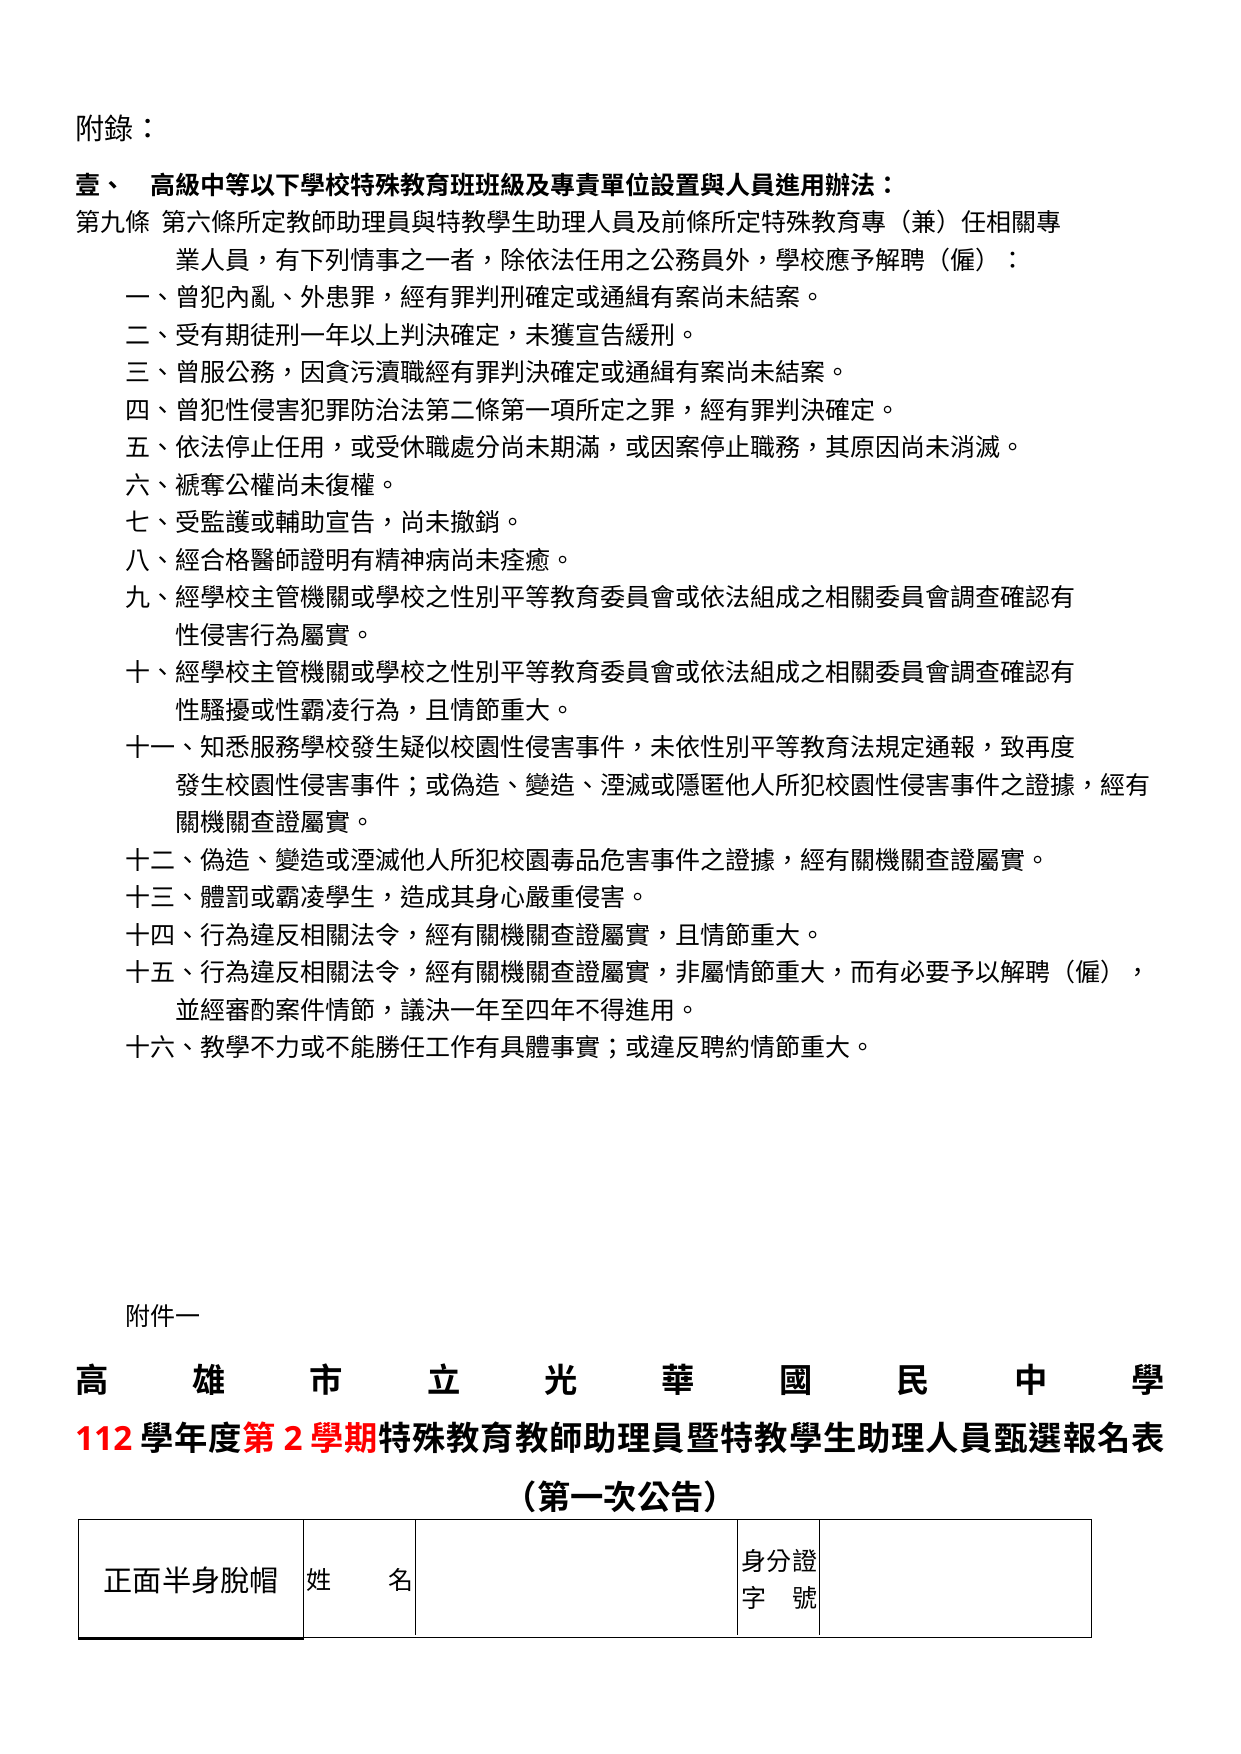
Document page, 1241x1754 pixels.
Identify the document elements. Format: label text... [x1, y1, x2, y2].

text 附件一 [125, 1302, 1165, 1331]
text 三、曾服公務，因貪污瀆職經有罪判決確定或通緝有案尚未結案。 [75, 352, 1165, 389]
text 112學年度第2學期特殊教育教師助理員暨特教學生助理人員甄選報名表 [75, 1402, 1165, 1460]
text 第九條 第六條所定教師助理員與特教學生助理人員及前條所定特殊教育專（兼）任相關專 [75, 202, 1165, 239]
text 附錄： [75, 89, 1165, 164]
text 六、褫奪公權尚未復權。 [75, 464, 1165, 502]
table_header 身分證 字號 [738, 1520, 820, 1637]
text 十三、體罰或霸凌學生，造成其身心嚴重侵害。 [75, 877, 1165, 914]
text 性侵害行為屬實。 [75, 614, 1165, 652]
text 並經審酌案件情節，議決一年至四年不得進用。 [75, 989, 1165, 1027]
text 九、經學校主管機關或學校之性別平等教育委員會或依法組成之相關委員會調查確認有 [75, 577, 1165, 614]
text 十一、知悉服務學校發生疑似校園性侵害事件，未依性別平等教育法規定通報，致再度 [75, 727, 1165, 764]
text 十二、偽造、變造或湮滅他人所犯校園毒品危害事件之證據，經有關機關查證屬實。 [75, 839, 1165, 877]
text 十、經學校主管機關或學校之性別平等教育委員會或依法組成之相關委員會調查確認有 [75, 652, 1165, 689]
text 五、依法停止任用，或受休職處分尚未期滿，或因案停止職務，其原因尚未消滅。 [75, 427, 1165, 464]
text 一、曾犯內亂、外患罪，經有罪判刑確定或通緝有案尚未結案。 [75, 277, 1165, 314]
text 發生校園性侵害事件；或偽造、變造、湮滅或隱匿他人所犯校園性侵害事件之證據，經有關機關查證屬實。 [175, 764, 1165, 839]
text 十六、教學不力或不能勝任工作有具體事實；或違反聘約情節重大。 [75, 1027, 1165, 1064]
table_header [820, 1520, 1091, 1637]
table_header 正面半身脫帽 2吋照片 [79, 1520, 303, 1637]
list 高級中等以下學校特殊教育班班級及專責單位設置與人員進用辦法： [75, 164, 1165, 202]
text 四、曾犯性侵害犯罪防治法第二條第一項所定之罪，經有罪判決確定。 [75, 389, 1165, 427]
text 性騷擾或性霸凌行為，且情節重大。 [75, 689, 1165, 727]
text 業人員，有下列情事之一者，除依法任用之公務員外，學校應予解聘（僱）： [75, 239, 1165, 277]
text 八、經合格醫師證明有精神病尚未痊癒。 [75, 539, 1165, 577]
text 十五、行為違反相關法令，經有關機關查證屬實，非屬情節重大，而有必要予以解聘（僱）， [75, 952, 1165, 989]
text （第一次公告） [75, 1460, 1165, 1519]
text 高雄市立光華國民中學 [75, 1344, 1165, 1402]
table_header 姓名 [304, 1520, 416, 1637]
text 七、受監護或輔助宣告，尚未撤銷。 [75, 502, 1165, 539]
table_header [416, 1520, 738, 1637]
text 十四、行為違反相關法令，經有關機關查證屬實，且情節重大。 [75, 914, 1165, 952]
text 二、受有期徒刑一年以上判決確定，未獲宣告緩刑。 [75, 314, 1165, 352]
